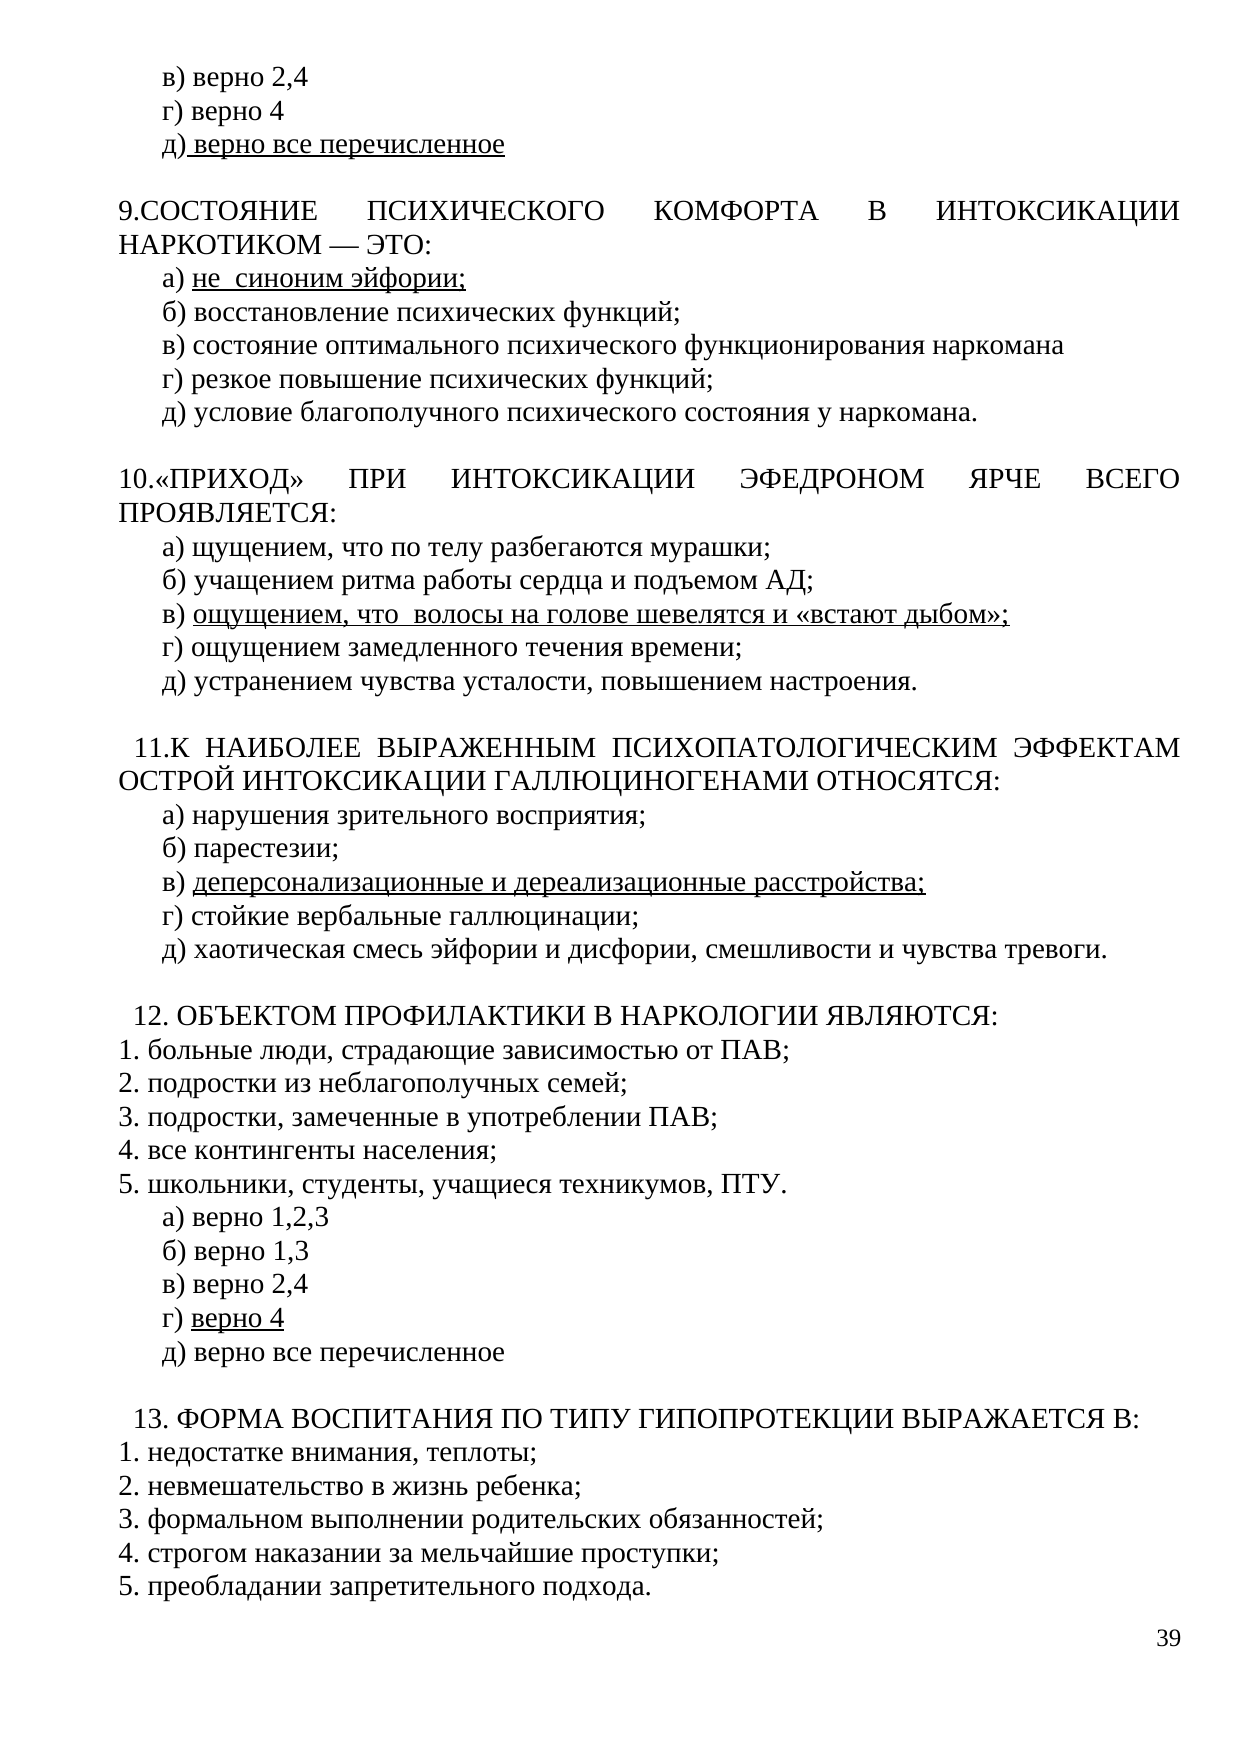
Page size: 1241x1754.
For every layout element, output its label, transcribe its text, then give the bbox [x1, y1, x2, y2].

text б) учащением ритма работы сердца и подъемом АД; [118, 562, 1181, 596]
text 13. ФОРМА ВОСПИТАНИЯ ПО ТИПУ ГИПОПРОТЕКЦИИ ВЫРАЖАЕТСЯ В: [118, 1401, 1181, 1434]
text а) нарушения зрительного восприятия; [118, 797, 1181, 831]
text в) верно 2,4 [118, 1267, 1181, 1300]
text 11.К НАИБОЛЕЕ ВЫРАЖЕННЫМ ПСИХОПАТОЛОГИЧЕСКИМ ЭФФЕКТАМ ОСТРОЙ ИНТОКСИКАЦИИ ГАЛЛЮЦИНОГЕНАМИ ОТНОСЯТСЯ: [118, 730, 1181, 797]
text б) верно 1,3 [118, 1233, 1181, 1267]
text 3. подростки, замеченные в употреблении ПАВ; [118, 1099, 1181, 1132]
text 2. невмешательство в жизнь ребенка; [118, 1468, 1181, 1501]
text 10.«ПРИХОД» ПРИ ИНТОКСИКАЦИИ ЭФЕДРОНОМ ЯРЧЕ ВСЕГО ПРОЯВЛЯЕТСЯ: [118, 462, 1181, 529]
text г) верно 4 [118, 1300, 1181, 1334]
text д) верно все перечисленное [118, 1334, 1181, 1367]
text д) устранением чувства усталости, повышением настроения. [118, 663, 1181, 696]
text г) стойкие вербальные галлюцинации; [118, 898, 1181, 931]
text д) верно все перечисленное [118, 126, 1181, 160]
text г) ощущением замедленного течения времени; [118, 629, 1181, 663]
text 5. преобладании запретительного подхода. [118, 1568, 1181, 1602]
text 4. строгом наказании за мельчайшие проступки; [118, 1535, 1181, 1568]
text б) восстановление психических функций; [118, 294, 1181, 327]
text а) щущением, что по телу разбегаются мурашки; [118, 529, 1181, 562]
text а) не синоним эйфории; [118, 260, 1181, 294]
text б) парестезии; [118, 831, 1181, 864]
text 5. школьники, студенты, учащиеся техникумов, ПТУ. [118, 1166, 1181, 1199]
text в) верно 2,4 [118, 59, 1181, 93]
text г) верно 4 [118, 93, 1181, 126]
text 3. формальном выполнении родительских обязанностей; [118, 1501, 1181, 1535]
text в) ощущением, что волосы на голове шевелятся и «встают дыбом»; [118, 596, 1181, 629]
text а) верно 1,2,3 [118, 1199, 1181, 1233]
text 2. подростки из неблагополучных семей; [118, 1065, 1181, 1099]
text в) деперсонализационные и дереализационные расстройства; [118, 864, 1181, 898]
text д) условие благополучного психического состояния у наркомана. [118, 394, 1181, 428]
text 4. все контингенты населения; [118, 1132, 1181, 1166]
text 9.СОСТОЯНИЕ ПСИХИЧЕСКОГО КОМФОРТА В ИНТОКСИКАЦИИ НАРКОТИКОМ — ЭТО: [118, 193, 1181, 260]
text г) резкое повышение психических функций; [118, 361, 1181, 394]
text 12. ОБЪЕКТОМ ПРОФИЛАКТИКИ В НАРКОЛОГИИ ЯВЛЯЮТСЯ: [118, 998, 1181, 1032]
text в) состояние оптимального психического функционирования наркомана [118, 327, 1181, 361]
text 1. больные люди, страдающие зависимостью от ПАВ; [118, 1032, 1181, 1065]
text д) хаотическая смесь эйфории и дисфории, смешливости и чувства тревоги. [118, 931, 1181, 965]
text 1. недостатке внимания, теплоты; [118, 1434, 1181, 1468]
